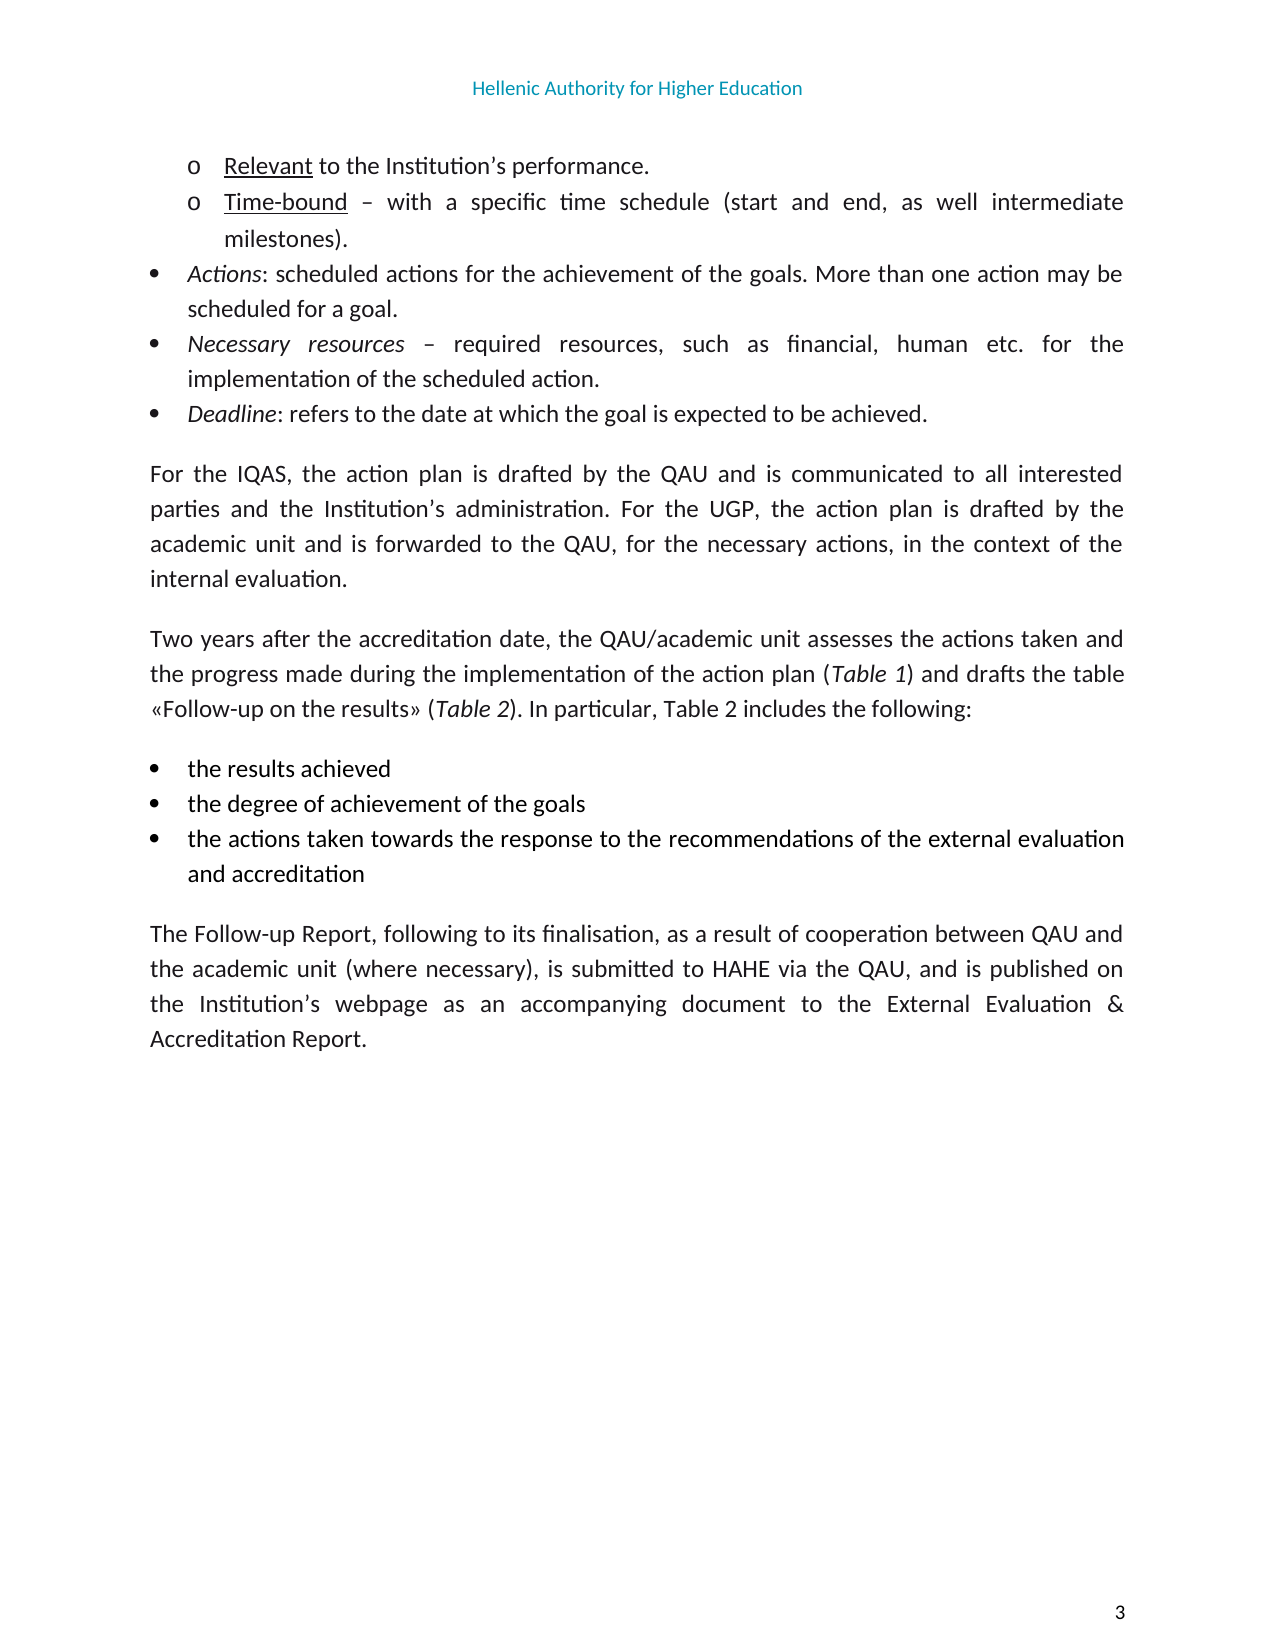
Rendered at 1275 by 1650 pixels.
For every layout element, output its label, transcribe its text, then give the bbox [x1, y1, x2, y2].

text Two years after the accreditation date, the QAU/academic unit assesses the actions taken and the progress made during the implementation of the action plan (Table 1) and drafts the table «Follow-up on the results» (Table 2). In particular, Table 2 includes the following: [150, 623, 1125, 723]
text The Follow-up Report, following to its finalisation, as a result of cooperation between QAU and the academic unit (where necessary), is submitted to HAHE via the QAU, and is published on the Institution’s webpage as an accompanying document to the External Evaluation & Accreditation Report. [150, 918, 1125, 1053]
list Actions: scheduled actions for the achievement of the goals. More than one action may be scheduled for a goal. [150, 258, 1125, 323]
list Deadline: refers to the date at which the goal is expected to be achieved. [150, 398, 1125, 428]
list Necessary resources – required resources, such as financial, human etc. for the implementation of the scheduled action. [150, 328, 1125, 393]
text For the IQAS, the action plan is drafted by the QAU and is communicated to all interested parties and the Institution’s administration. For the UGP, the action plan is drafted by the academic unit and is forwarded to the QAU, for the necessary actions, in the context of the internal evaluation. [150, 458, 1125, 593]
list the actions taken towards the response to the recommendations of the external evaluation and accreditation [150, 823, 1125, 888]
list Relevant to the Institution’s performance. [186, 150, 1125, 182]
list the results achieved [150, 753, 1125, 783]
list Time-bound – with a specific time schedule (start and end, as well intermediate milestones). [186, 186, 1125, 253]
list the degree of achievement of the goals [150, 788, 1125, 818]
